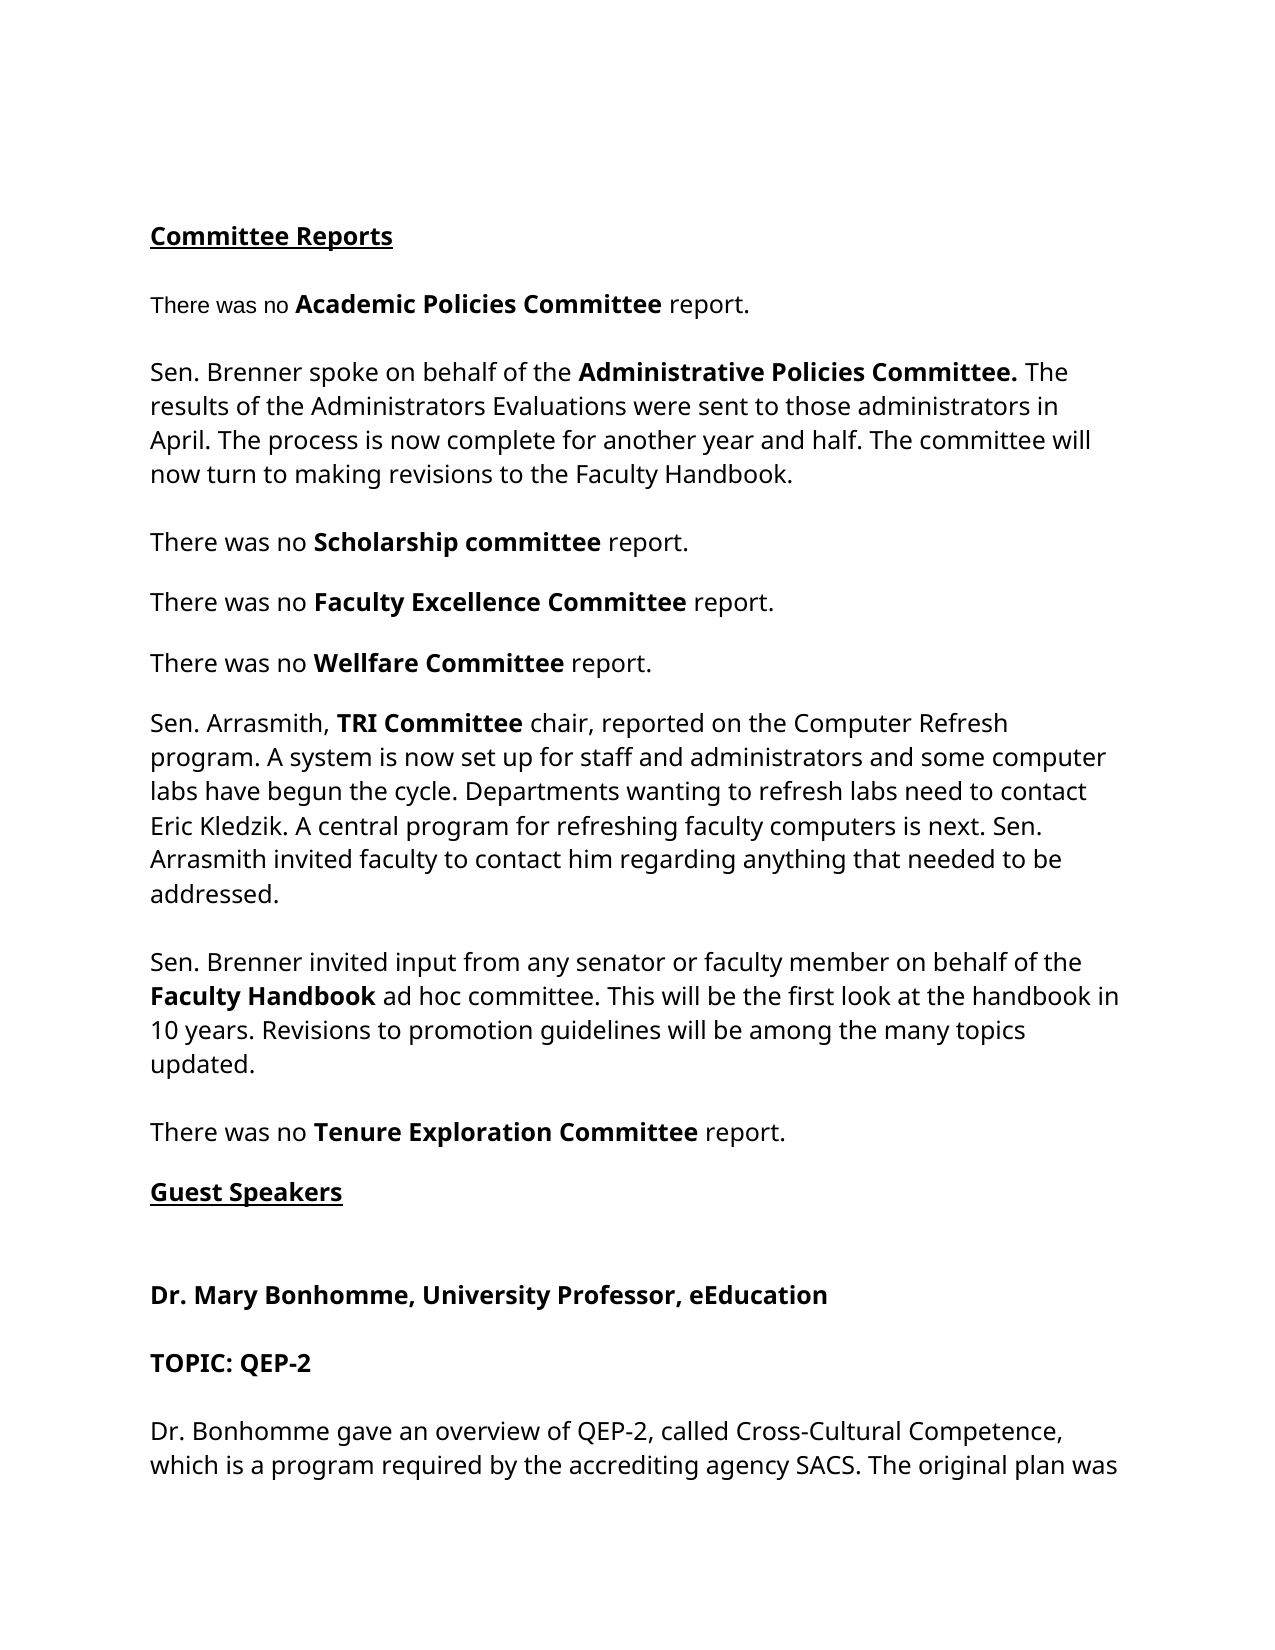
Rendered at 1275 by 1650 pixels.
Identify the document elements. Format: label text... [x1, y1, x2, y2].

text Dr. Mary Bonhomme, University Professor, eEducation [150, 1277, 1125, 1311]
text There was no Faculty Excellence Committee report. [150, 585, 1125, 619]
text TOPIC: QEP-2 [150, 1345, 1125, 1379]
text Sen. Brenner spoke on behalf of the Administrative Policies Committee. The results of the Administrators Evaluations were sent to those administrators in April. The process is now complete for another year and half. The committee will now turn to making revisions to the Faculty Handbook. [150, 354, 1125, 491]
text There was no Scholarship committee report. [150, 525, 1125, 559]
text There was no Tenure Exploration Committee report. [150, 1115, 1125, 1149]
text Sen. Arrasmith, TRI Committee chair, reported on the Computer Refresh program. A system is now set up for staff and administrators and some computer labs have begun the cycle. Departments wanting to refresh labs need to contact Eric Kledzik. A central program for refreshing faculty computers is next. Sen. Arrasmith invited faculty to contact him regarding anything that needed to be addressed. [150, 706, 1125, 910]
text There was no Wellfare Committee report. [150, 646, 1125, 679]
text Guest Speakers [150, 1175, 1125, 1209]
text Sen. Brenner invited input from any senator or faculty member on behalf of the Faculty Handbook ad hoc committee. This will be the first look at the handbook in 10 years. Revisions to promotion guidelines will be among the many topics updated. [150, 944, 1125, 1081]
text There was no Academic Policies Committee report. [150, 286, 1125, 320]
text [150, 1413, 1125, 1482]
text Committee Reports [150, 218, 1125, 252]
